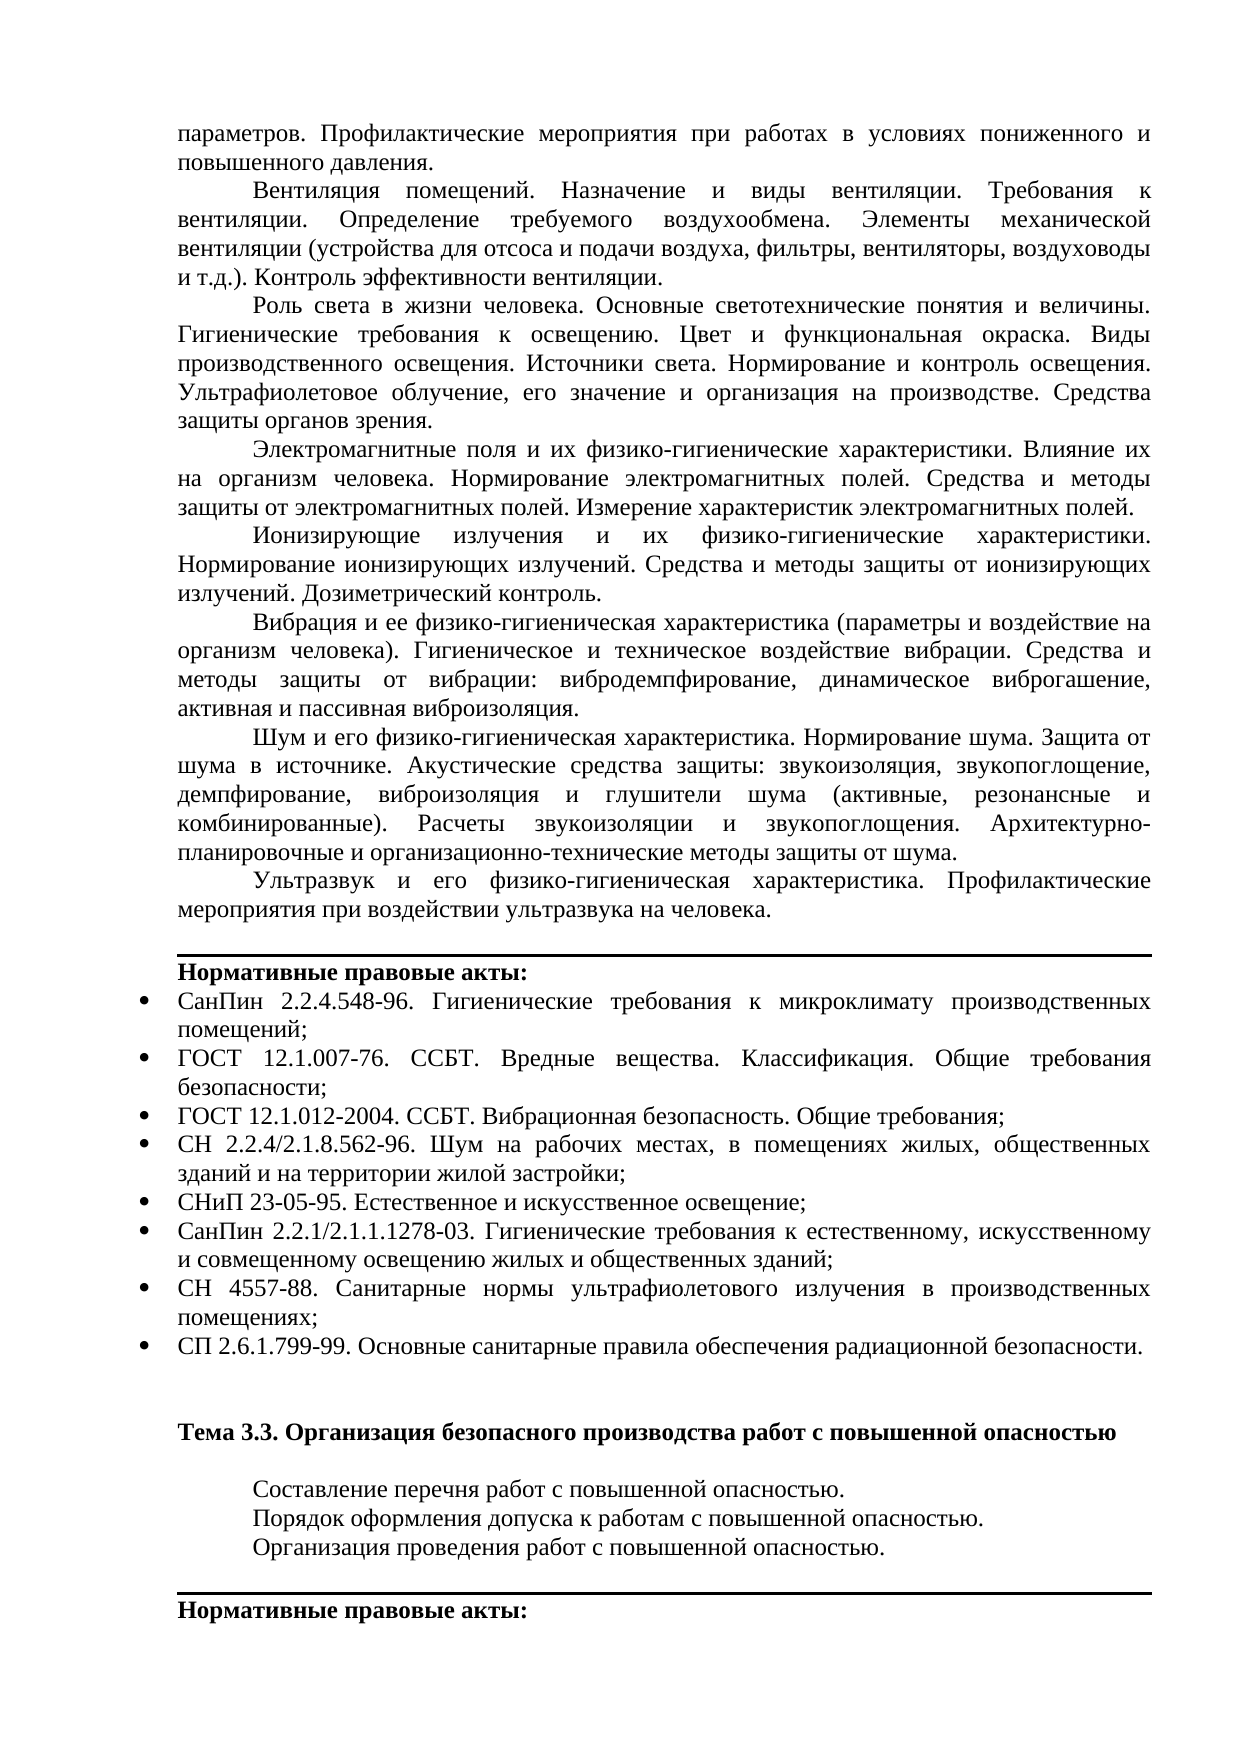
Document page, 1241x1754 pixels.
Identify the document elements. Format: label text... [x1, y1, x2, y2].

text Электромагнитные поля и их физико-гигиенические характеристики. Влияние их на организм человека. Нормирование электромагнитных полей. Средства и методы защиты от электромагнитных полей. Измерение характеристик электромагнитных полей. [177, 434, 1152, 521]
text Организация проведения работ с повышенной опасностью. [177, 1532, 1152, 1561]
text Шум и его физико-гигиеническая характеристика. Нормирование шума. Защита от шума в источнике. Акустические средства защиты: звукоизоляция, звукопоглощение, демпфирование, виброизоляция и глушители шума (активные, резонансные и комбинированные). Расчеты звукоизоляции и звукопоглощения. Архитектурно-планировочные и организационно-технические методы защиты от шума. [177, 722, 1152, 866]
list ГОСТ 12.1.012-2004. ССБТ. Вибрационная безопасность. Общие требования; [140, 1101, 1152, 1129]
list СНиП 23-05-95. Естественное и искусственное освещение; [140, 1187, 1152, 1216]
list СП 2.6.1.799-99. Основные санитарные правила обеспечения радиационной безопасности. [140, 1331, 1152, 1359]
list СН 2.2.4/2.1.8.562-96. Шум на рабочих местах, в помещениях жилых, общественных зданий и на территории жилой застройки; [140, 1129, 1152, 1187]
list СН 4557-88. Санитарные нормы ультрафиолетового излучения в производственных помещениях; [140, 1273, 1152, 1331]
text Нормативные правовые акты: [177, 1595, 1152, 1623]
list СанПин 2.2.4.548-96. Гигиенические требования к микроклимату производственных помещений; [140, 986, 1152, 1043]
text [177, 118, 1152, 176]
text Ультразвук и его физико-гигиеническая характеристика. Профилактические мероприятия при воздействии ультразвука на человека. [177, 866, 1152, 923]
text Вибрация и ее физико-гигиеническая характеристика (параметры и воздействие на организм человека). Гигиеническое и техническое воздействие вибрации. Средства и методы защиты от вибрации: вибродемпфирование, динамическое виброгашение, активная и пассивная виброизоляция. [177, 607, 1152, 722]
text Роль света в жизни человека. Основные светотехнические понятия и величины. Гигиенические требования к освещению. Цвет и функциональная окраска. Виды производственного освещения. Источники света. Нормирование и контроль освещения. Ультрафиолетовое облучение, его значение и организация на производстве. Средства защиты органов зрения. [177, 291, 1152, 434]
text Тема 3.3. Организация безопасного производства работ с повышенной опасностью [177, 1417, 1152, 1446]
list ГОСТ 12.1.007-76. ССБТ. Вредные вещества. Классификация. Общие требования безопасности; [140, 1043, 1152, 1101]
list СанПин 2.2.1/2.1.1.1278-03. Гигиенические требования к естественному, искусственному и совмещенному освещению жилых и общественных зданий; [140, 1216, 1152, 1273]
text Порядок оформления допуска к работам с повышенной опасностью. [177, 1503, 1152, 1532]
text Ионизирующие излучения и их физико-гигиенические характеристики. Нормирование ионизирующих излучений. Средства и методы защиты от ионизирующих излучений. Дозиметрический контроль. [177, 521, 1152, 607]
text Вентиляция помещений. Назначение и виды вентиляции. Требования к вентиляции. Определение требуемого воздухообмена. Элементы механической вентиляции (устройства для отсоса и подачи воздуха, фильтры, вентиляторы, воздуховоды и т.д.). Контроль эффективности вентиляции. [177, 176, 1152, 291]
text Составление перечня работ с повышенной опасностью. [177, 1474, 1152, 1503]
text Нормативные правовые акты: [177, 957, 1152, 986]
